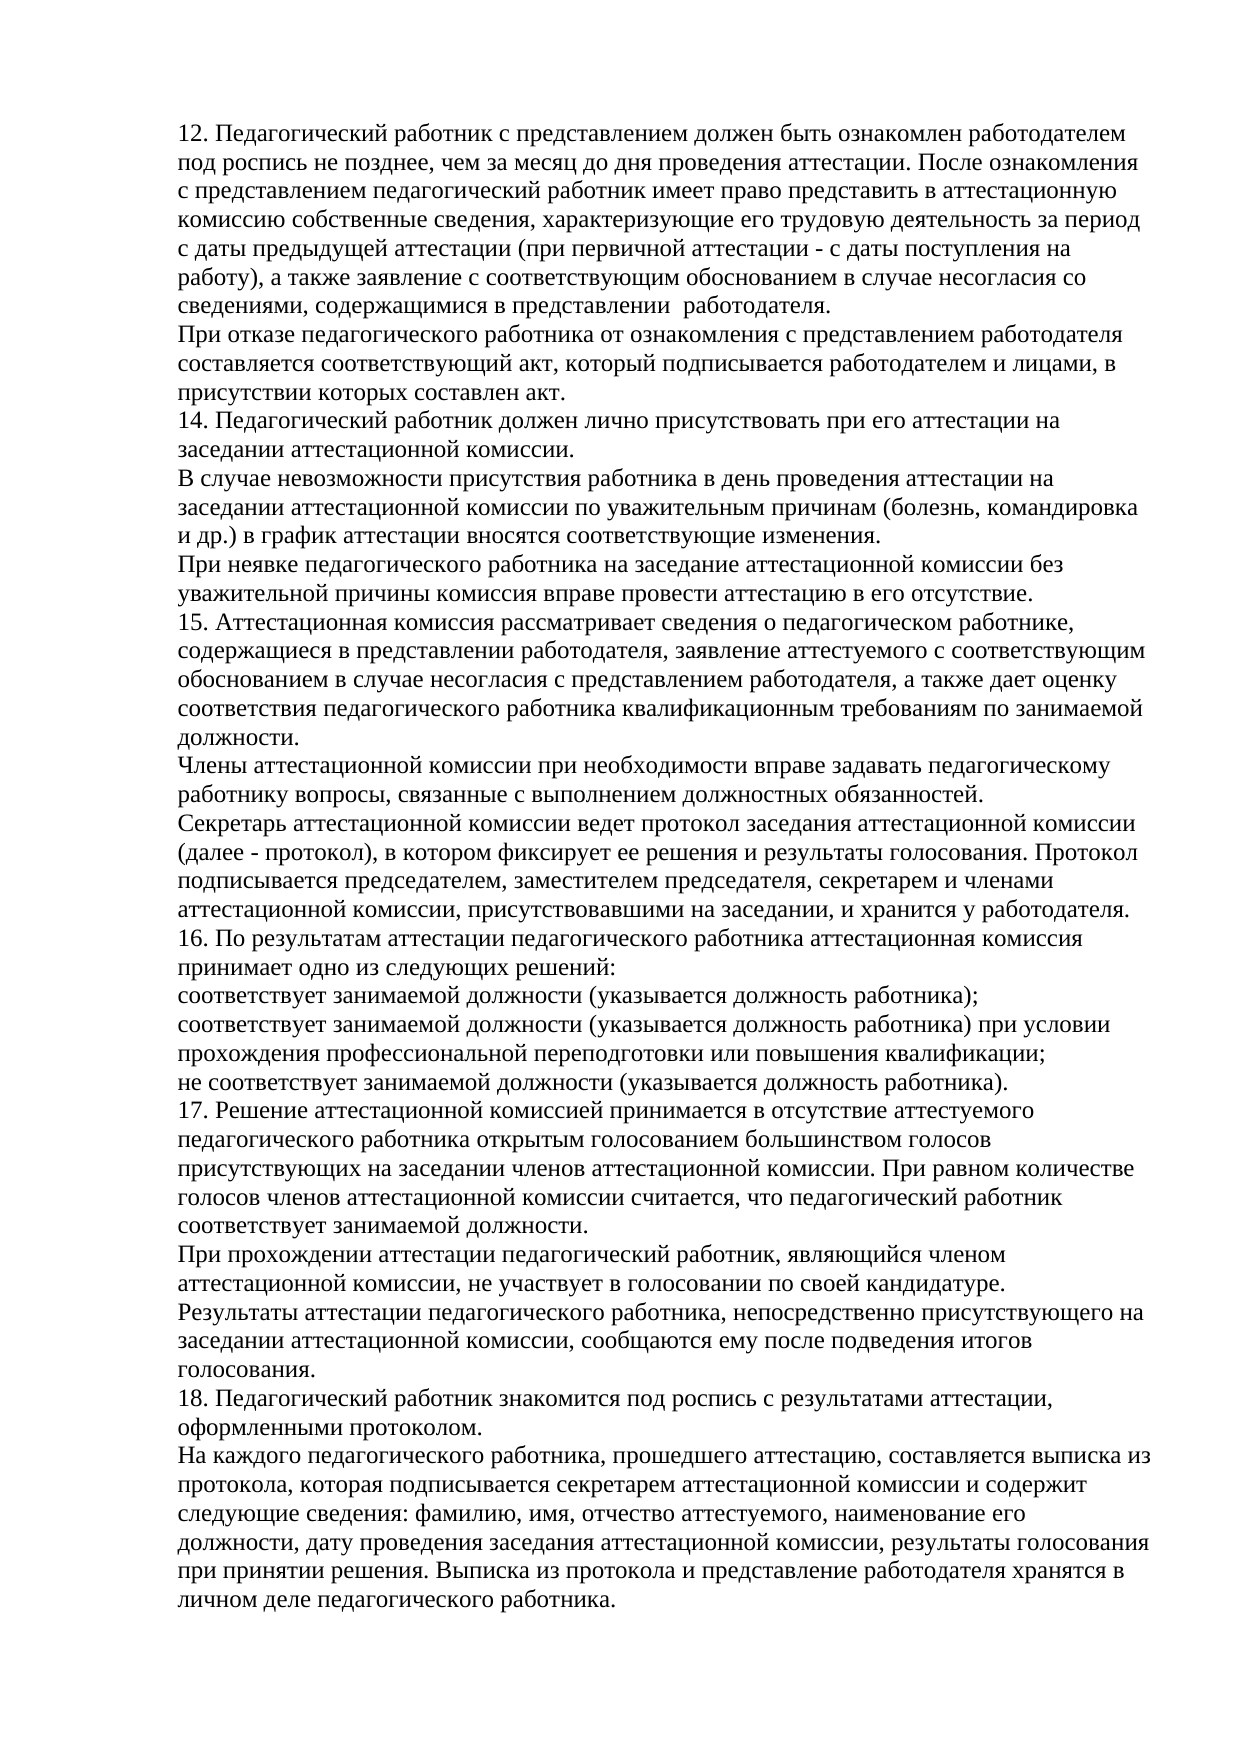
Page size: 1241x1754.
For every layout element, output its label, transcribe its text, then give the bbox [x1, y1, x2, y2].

text В случае невозможности присутствия работника в день проведения аттестации на заседании аттестационной комиссии по уважительным причинам (болезнь, командировка и др.) в график аттестации вносятся соответствующие изменения. [177, 463, 1152, 549]
text не соответствует занимаемой должности (указывается должность работника). [177, 1067, 1152, 1096]
text 18. Педагогический работник знакомится под роспись с результатами аттестации, оформленными протоколом. [177, 1383, 1152, 1441]
text 16. По результатам аттестации педагогического работника аттестационная комиссия принимает одно из следующих решений: [177, 923, 1152, 981]
text При прохождении аттестации педагогический работник, являющийся членом аттестационной комиссии, не участвует в голосовании по своей кандидатуре. [177, 1239, 1152, 1297]
text Члены аттестационной комиссии при необходимости вправе задавать педагогическому работнику вопросы, связанные с выполнением должностных обязанностей. [177, 751, 1152, 808]
text 17. Решение аттестационной комиссией принимается в отсутствие аттестуемого педагогического работника открытым голосованием большинством голосов присутствующих на заседании членов аттестационной комиссии. При равном количестве голосов членов аттестационной комиссии считается, что педагогический работник соответствует занимаемой должности. [177, 1096, 1152, 1239]
text При неявке педагогического работника на заседание аттестационной комиссии без уважительной причины комиссия вправе провести аттестацию в его отсутствие. [177, 549, 1152, 607]
text При отказе педагогического работника от ознакомления с представлением работодателя составляется соответствующий акт, который подписывается работодателем и лицами, в присутствии которых составлен акт. [177, 319, 1152, 406]
text 12. Педагогический работник с представлением должен быть ознакомлен работодателем под роспись не позднее, чем за месяц до дня проведения аттестации. После ознакомления с представлением педагогический работник имеет право представить в аттестационную комиссию собственные сведения, характеризующие его трудовую деятельность за период с даты предыдущей аттестации (при первичной аттестации - с даты поступления на работу), а также заявление с соответствующим обоснованием в случае несогласия со сведениями, содержащимися в представлении работодателя. [177, 118, 1152, 319]
text 15. Аттестационная комиссия рассматривает сведения о педагогическом работнике, содержащиеся в представлении работодателя, заявление аттестуемого с соответствующим обоснованием в случае несогласия с представлением работодателя, а также дает оценку соответствия педагогического работника квалификационным требованиям по занимаемой должности. [177, 607, 1152, 751]
text Результаты аттестации педагогического работника, непосредственно присутствующего на заседании аттестационной комиссии, сообщаются ему после подведения итогов голосования. [177, 1297, 1152, 1383]
text На каждого педагогического работника, прошедшего аттестацию, составляется выписка из протокола, которая подписывается секретарем аттестационной комиссии и содержит следующие сведения: фамилию, имя, отчество аттестуемого, наименование его должности, дату проведения заседания аттестационной комиссии, результаты голосования при принятии решения. Выписка из протокола и представление работодателя хранятся в личном деле педагогического работника. [177, 1441, 1152, 1613]
text соответствует занимаемой должности (указывается должность работника); [177, 981, 1152, 1009]
text Секретарь аттестационной комиссии ведет протокол заседания аттестационной комиссии (далее - протокол), в котором фиксирует ее решения и результаты голосования. Протокол подписывается председателем, заместителем председателя, секретарем и членами аттестационной комиссии, присутствовавшими на заседании, и хранится у работодателя. [177, 808, 1152, 923]
text 14. Педагогический работник должен лично присутствовать при его аттестации на заседании аттестационной комиссии. [177, 406, 1152, 463]
text соответствует занимаемой должности (указывается должность работника) при условии прохождения профессиональной переподготовки или повышения квалификации; [177, 1009, 1152, 1067]
